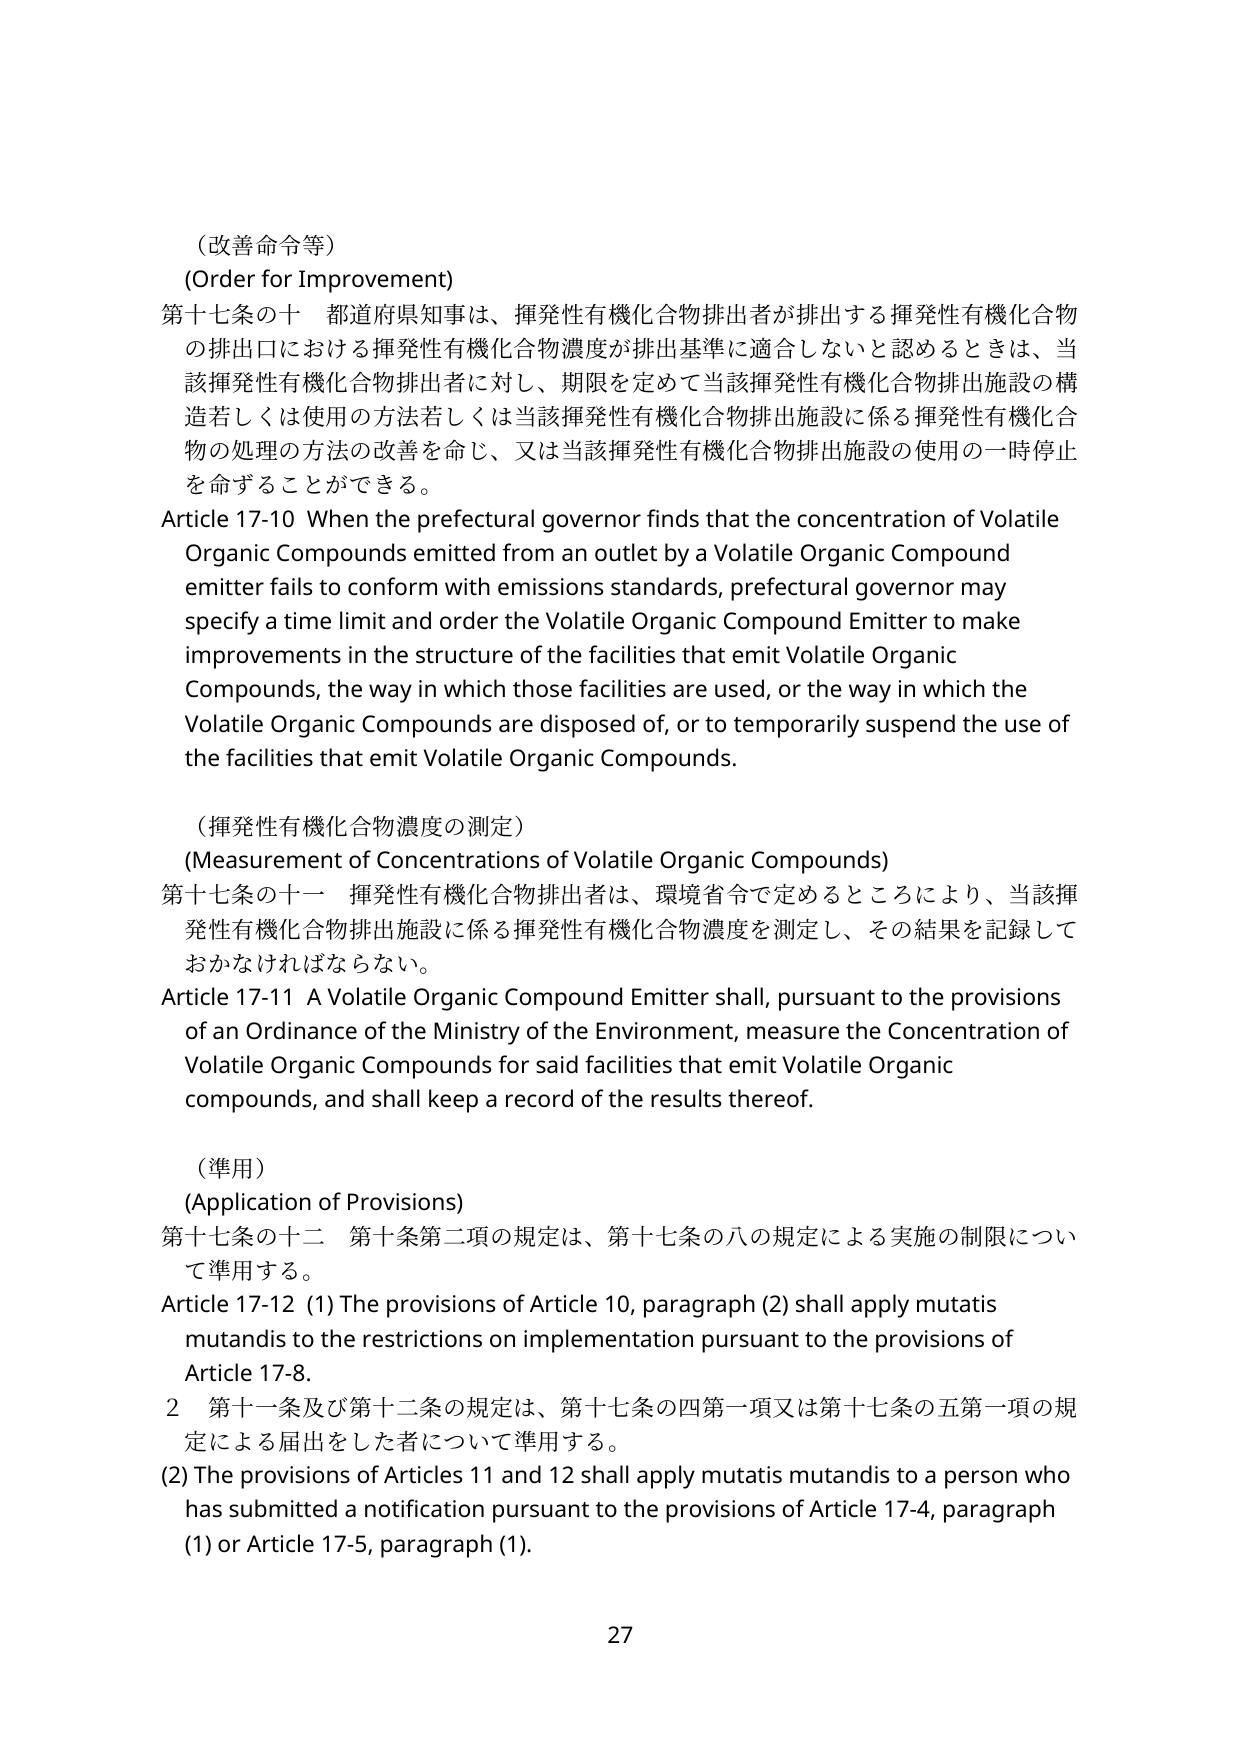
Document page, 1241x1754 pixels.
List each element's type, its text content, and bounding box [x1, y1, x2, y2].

text Article 17-10 When the prefectural governor finds that the concentration of Volatile Organic Compounds emitted from an outlet by a Volatile Organic Compound emitter fails to conform with emissions standards, prefectural governor may specify a time limit and order the Volatile Organic Compound Emitter to make improvements in the structure of the facilities that emit Volatile Organic Compounds, the way in which those facilities are used, or the way in which the Volatile Organic Compounds are disposed of, or to temporarily suspend the use of the facilities that emit Volatile Organic Compounds. [161, 501, 1079, 774]
text 第十七条の十 都道府県知事は、揮発性有機化合物排出者が排出する揮発性有機化合物の排出口における揮発性有機化合物濃度が排出基準に適合しないと認めるときは、当該揮発性有機化合物排出者に対し、期限を定めて当該揮発性有機化合物排出施設の構造若しくは使用の方法若しくは当該揮発性有機化合物排出施設に係る揮発性有機化合物の処理の方法の改善を命じ、又は当該揮発性有機化合物排出施設の使用の一時停止を命ずることができる。 [161, 296, 1079, 501]
text （改善命令等） [184, 228, 1079, 262]
text 第十七条の十一 揮発性有機化合物排出者は、環境省令で定めるところにより、当該揮発性有機化合物排出施設に係る揮発性有機化合物濃度を測定し、その結果を記録しておかなければならない。 [161, 877, 1079, 979]
text （準用） [184, 1150, 1079, 1184]
text (Measurement of Concentrations of Volatile Organic Compounds) [184, 843, 1079, 877]
text Article 17-12 (1) The provisions of Article 10, paragraph (2) shall apply mutatis mutandis to the restrictions on implementation pursuant to the provisions of Article 17-8. [161, 1287, 1079, 1389]
text ２ 第十一条及び第十二条の規定は、第十七条の四第一項又は第十七条の五第一項の規定による届出をした者について準用する。 [161, 1389, 1079, 1458]
text Article 17-11 A Volatile Organic Compound Emitter shall, pursuant to the provisions of an Ordinance of the Ministry of the Environment, measure the Concentration of Volatile Organic Compounds for said facilities that emit Volatile Organic compounds, and shall keep a record of the results thereof. [161, 979, 1079, 1116]
text (2) The provisions of Articles 11 and 12 shall apply mutatis mutandis to a person who has submitted a notification pursuant to the provisions of Article 17-4, paragraph (1) or Article 17-5, paragraph (1). [161, 1458, 1079, 1560]
text (Application of Provisions) [184, 1184, 1079, 1219]
text 第十七条の十二 第十条第二項の規定は、第十七条の八の規定による実施の制限について準用する。 [161, 1219, 1079, 1287]
text （揮発性有機化合物濃度の測定） [184, 809, 1079, 843]
text (Order for Improvement) [184, 262, 1079, 296]
